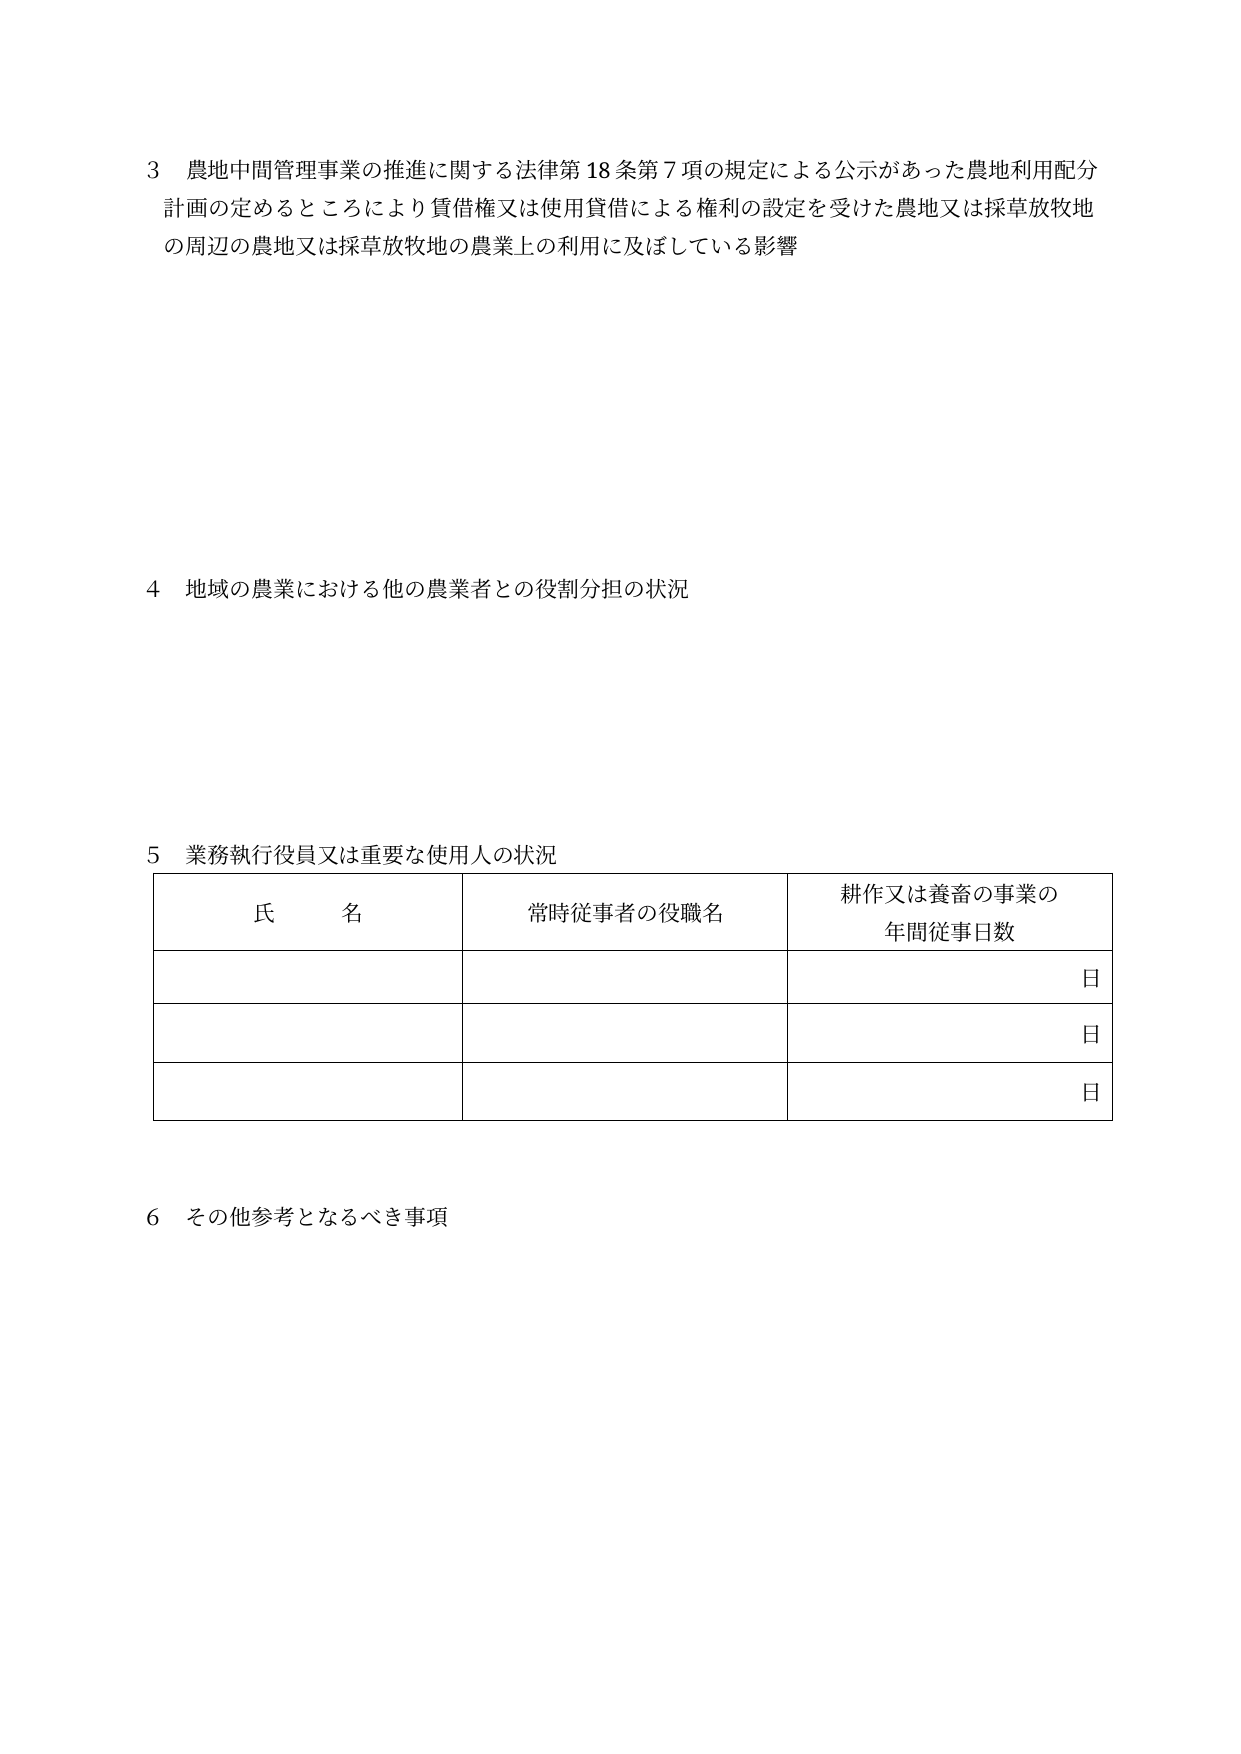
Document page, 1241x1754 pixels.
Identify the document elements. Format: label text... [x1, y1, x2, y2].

text ５ 業務執行役員又は重要な使用人の状況 [142, 835, 1098, 873]
table_cell 日 [788, 951, 1112, 1003]
table_cell [463, 1004, 787, 1062]
table_cell 日 [788, 1063, 1112, 1120]
table_header 常時従事者の役職名 [463, 874, 787, 950]
text ４ 地域の農業における他の農業者との役割分担の状況 [142, 568, 1098, 607]
table_cell [154, 1063, 462, 1120]
table_cell [463, 1063, 787, 1120]
table_header 氏 名 [154, 874, 462, 950]
text ６ その他参考となるべき事項 [142, 1197, 1098, 1235]
table_cell [463, 951, 787, 1003]
table_cell [154, 1004, 462, 1062]
text ３ 農地中間管理事業の推進に関する法律第18条第７項の規定による公示があった農地利用配分計画の定めるところにより賃借権又は使用貸借による権利の設定を受けた農地又は採草放牧地の周辺の農地又は採草放牧地の農業上の利用に及ぼしている影響 [142, 150, 1098, 264]
table_cell [154, 951, 462, 1003]
table_cell 日 [788, 1004, 1112, 1062]
table_header 耕作又は養畜の事業の 年間従事日数 [788, 874, 1112, 950]
